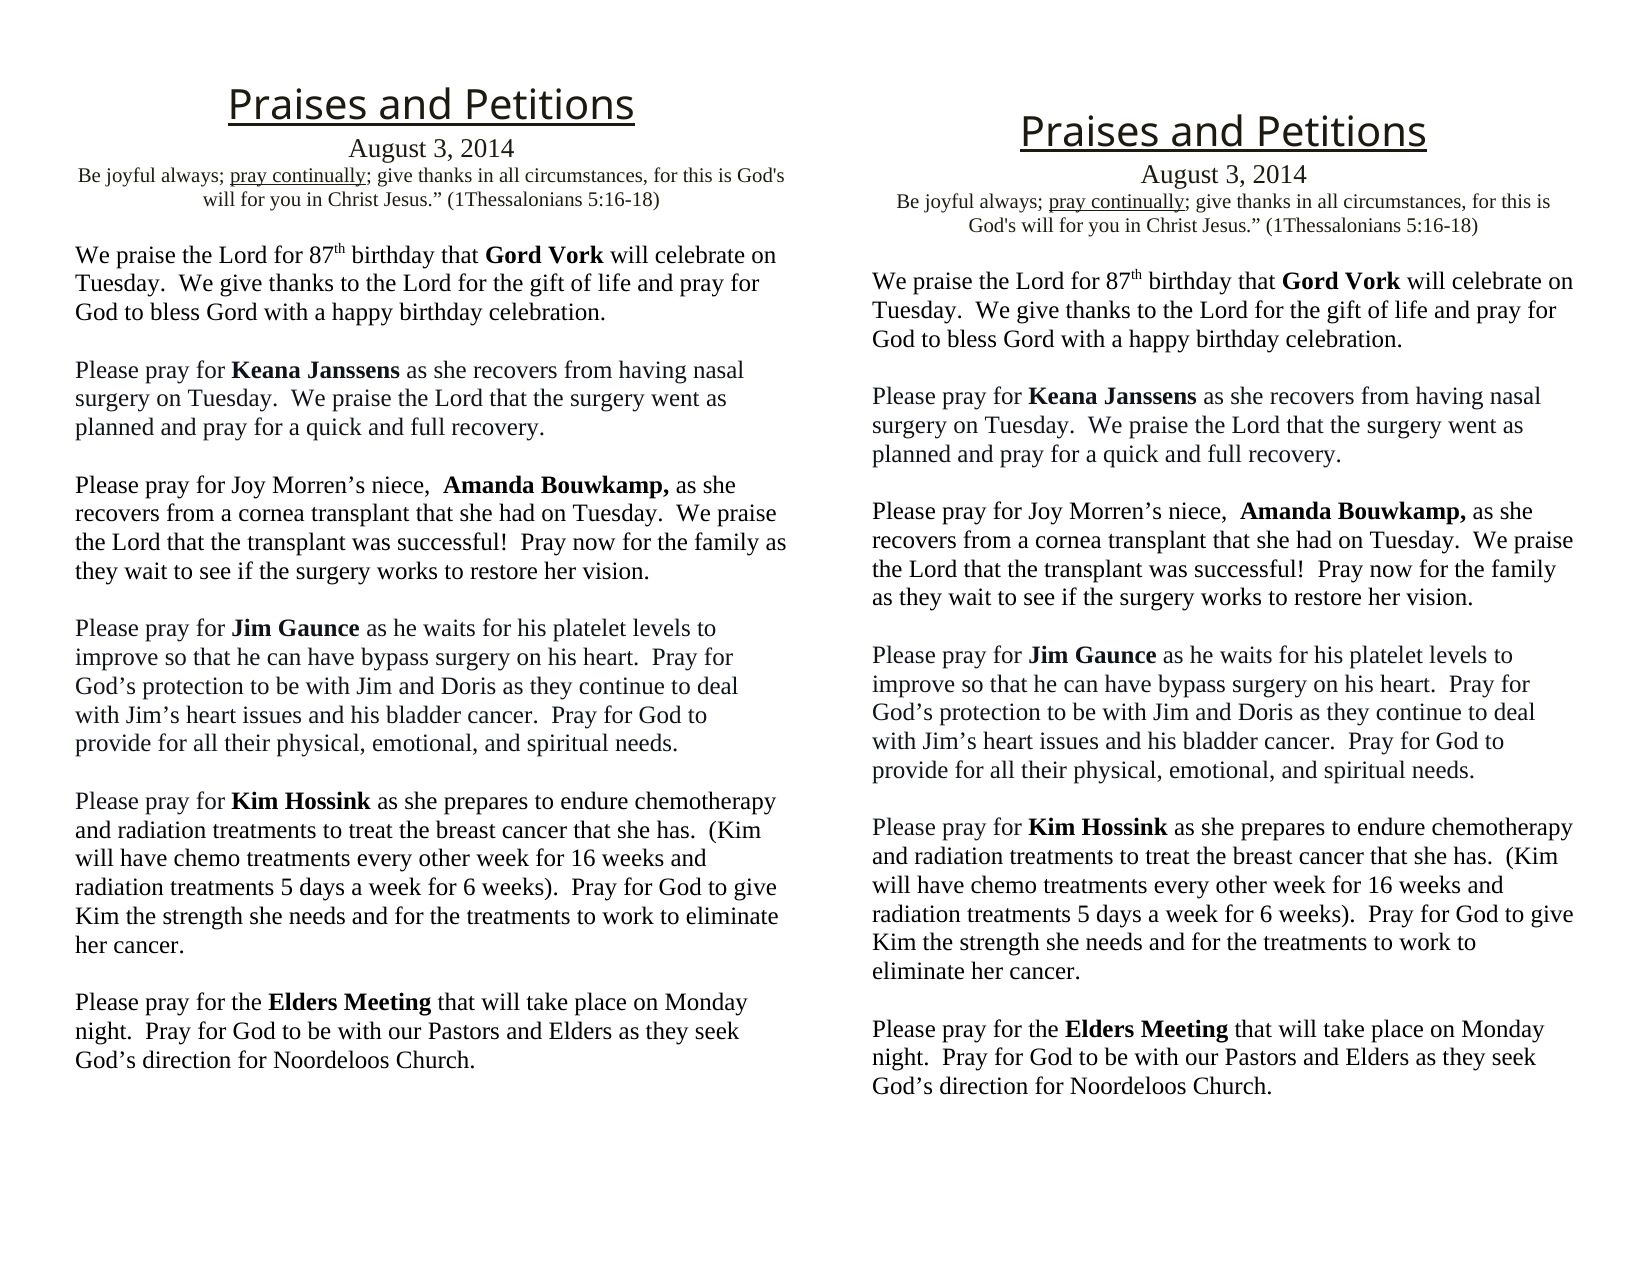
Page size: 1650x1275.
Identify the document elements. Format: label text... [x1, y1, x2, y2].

text Please pray for Kim Hossink as she prepares to endure chemotherapy and radiation treatments to treat the breast cancer that she has. (Kim will have chemo treatments every other week for 16 weeks and radiation treatments 5 days a week for 6 weeks). Pray for God to give Kim the strength she needs and for the treatments to work to eliminate her cancer. [872, 812, 1575, 985]
text Please pray for Keana Janssens as she recovers from having nasal surgery on Tuesday. We praise the Lord that the surgery went as planned and pray for a quick and full recovery. [75, 355, 787, 441]
text Please pray for Joy Morren’s niece, Amanda Bouwkamp, as she recovers from a cornea transplant that she had on Tuesday. We praise the Lord that the transplant was successful! Pray now for the family as they wait to see if the surgery works to restore her vision. [75, 470, 787, 585]
text Please pray for Kim Hossink as she prepares to endure chemotherapy and radiation treatments to treat the breast cancer that she has. (Kim will have chemo treatments every other week for 16 weeks and radiation treatments 5 days a week for 6 weeks). Pray for God to give Kim the strength she needs and for the treatments to work to eliminate her cancer. [75, 786, 787, 958]
subtitle Praises and Petitions [75, 75, 787, 132]
text We praise the Lord for 87th birthday that Gord Vork will celebrate on Tuesday. We give thanks to the Lord for the gift of life and pray for God to bless Gord with a happy birthday celebration. [872, 266, 1575, 352]
text Please pray for Joy Morren’s niece, Amanda Bouwkamp, as she recovers from a cornea transplant that she had on Tuesday. We praise the Lord that the transplant was successful! Pray now for the family as they wait to see if the surgery works to restore her vision. [872, 496, 1575, 611]
text August 3, 2014 [75, 132, 787, 163]
text Please pray for the Elders Meeting that will take place on Monday night. Pray for God to be with our Pastors and Elders as they seek God’s direction for Noordeloos Church. [75, 987, 787, 1073]
text Please pray for the Elders Meeting that will take place on Monday night. Pray for God to be with our Pastors and Elders as they seek God’s direction for Noordeloos Church. [872, 1014, 1575, 1100]
text We praise the Lord for 87th birthday that Gord Vork will celebrate on Tuesday. We give thanks to the Lord for the gift of life and pray for God to bless Gord with a happy birthday celebration. [75, 240, 787, 326]
subtitle Praises and Petitions [872, 101, 1575, 158]
text Please pray for Jim Gaunce as he waits for his platelet levels to improve so that he can have bypass surgery on his heart. Pray for God’s protection to be with Jim and Doris as they continue to deal with Jim’s heart issues and his bladder cancer. Pray for God to provide for all their physical, emotional, and spiritual needs. [872, 640, 1575, 784]
text Please pray for Keana Janssens as she recovers from having nasal surgery on Tuesday. We praise the Lord that the surgery went as planned and pray for a quick and full recovery. [872, 381, 1575, 467]
text August 3, 2014 [872, 158, 1575, 189]
text Be joyful always; pray continually; give thanks in all circumstances, for this is God's will for you in Christ Jesus.” (1Thessalonians 5:16-18) [872, 189, 1575, 237]
text Be joyful always; pray continually; give thanks in all circumstances, for this is God's will for you in Christ Jesus.” (1Thessalonians 5:16-18) [75, 163, 787, 211]
text Please pray for Jim Gaunce as he waits for his platelet levels to improve so that he can have bypass surgery on his heart. Pray for God’s protection to be with Jim and Doris as they continue to deal with Jim’s heart issues and his bladder cancer. Pray for God to provide for all their physical, emotional, and spiritual needs. [75, 613, 787, 757]
